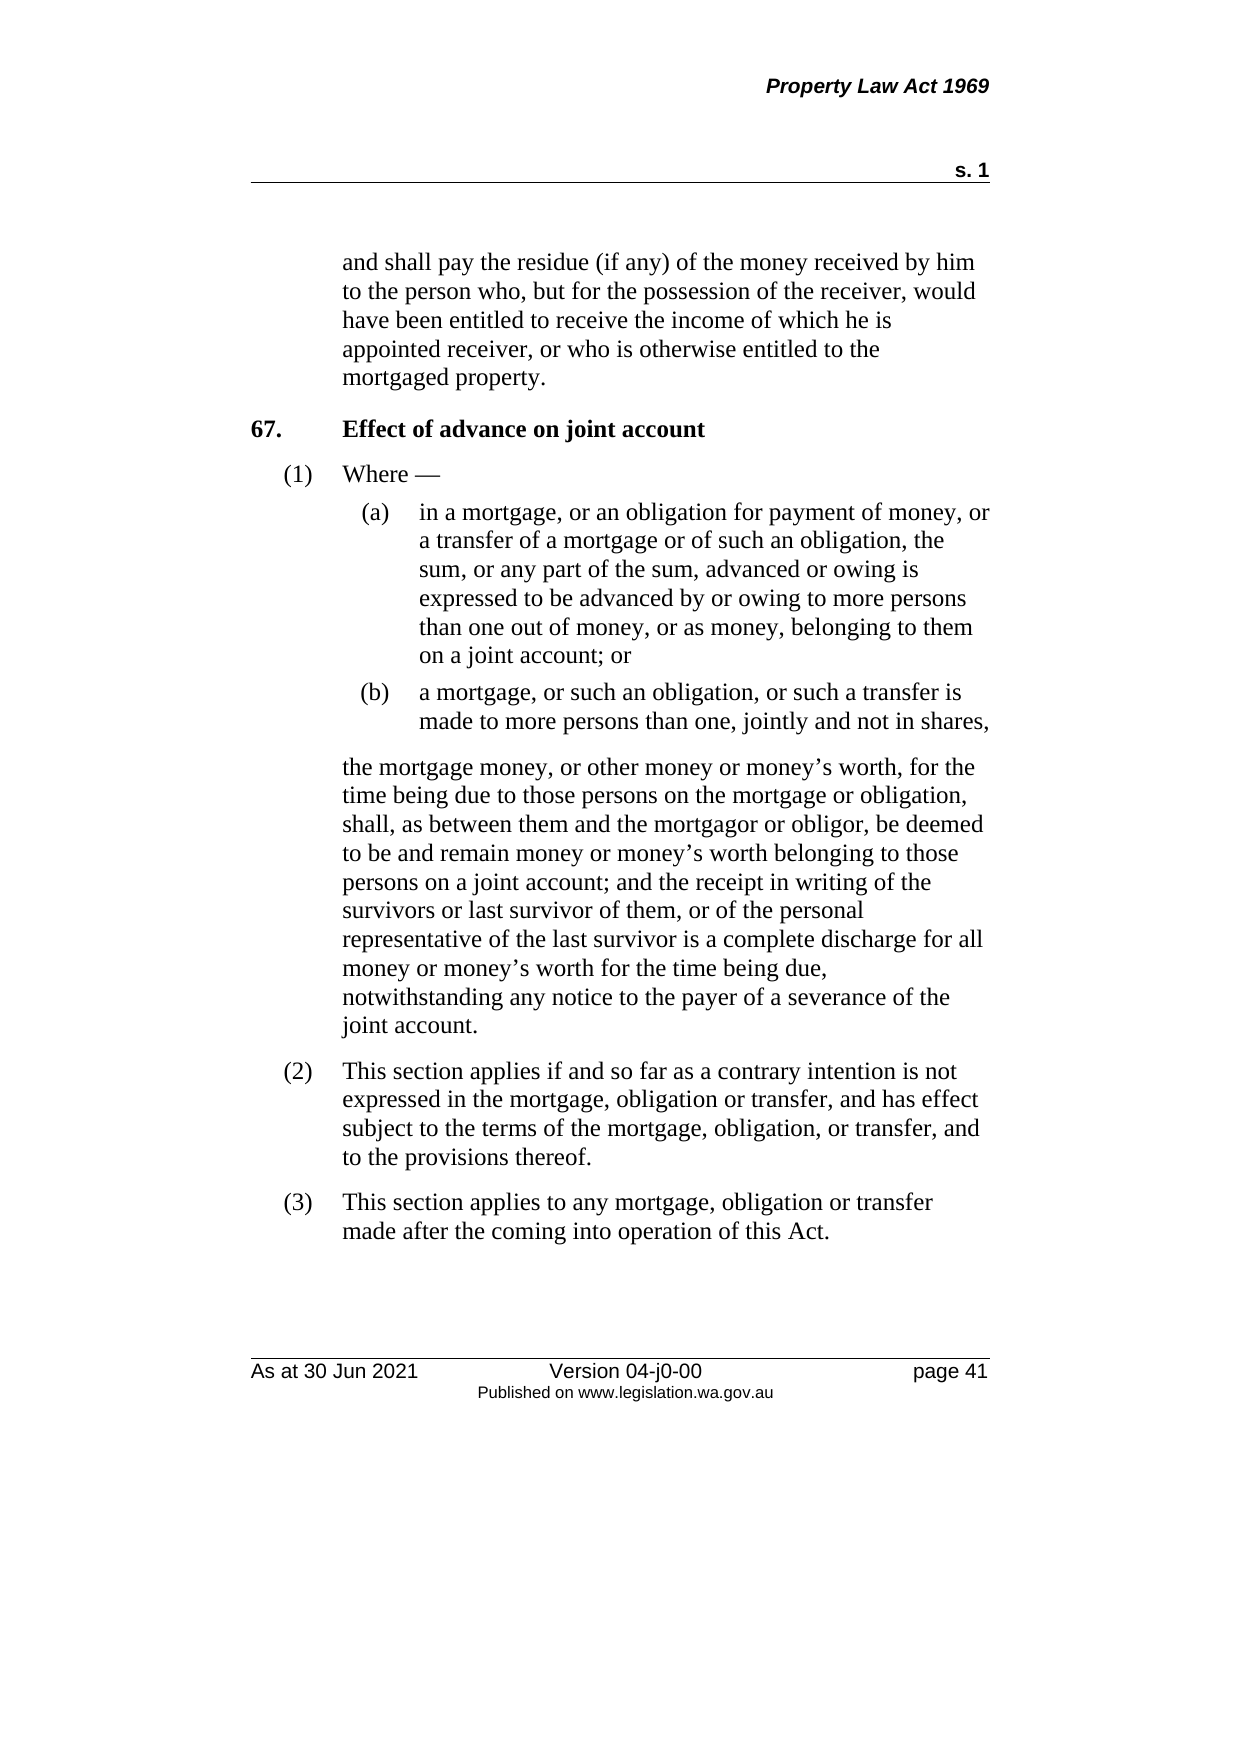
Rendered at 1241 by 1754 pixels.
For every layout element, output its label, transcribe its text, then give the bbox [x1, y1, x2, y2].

text and shall pay the residue (if any) of the money received by him to the person who, but for the possession of the receiver, would have been entitled to receive the income of which he is appointed receiver, or who is otherwise entitled to the mortgaged property. [251, 247, 990, 391]
text (b) a mortgage, or such an obligation, or such a transfer is made to more persons than one, jointly and not in shares, [251, 677, 990, 735]
text (a) in a mortgage, or an obligation for payment of money, or a transfer of a mortgage or of such an obligation, the sum, or any part of the sum, advanced or owing is expressed to be advanced by or owing to more persons than one out of money, or as money, belonging to them on a joint account; or [251, 497, 990, 669]
text (2) This section applies if and so far as a contrary intention is not expressed in the mortgage, obligation or transfer, and has effect subject to the terms of the mortgage, obligation, or transfer, and to the provisions thereof. [251, 1056, 990, 1171]
text the mortgage money, or other money or money’s worth, for the time being due to those persons on the mortgage or obligation, shall, as between them and the mortgagor or obligor, be deemed to be and remain money or money’s worth belonging to those persons on a joint account; and the receipt in writing of the survivors or last survivor of them, or of the personal representative of the last survivor is a complete discharge for all money or money’s worth for the time being due, notwithstanding any notice to the payer of a severance of the joint account. [251, 752, 990, 1039]
text (3) This section applies to any mortgage, obligation or transfer made after the coming into operation of this Act. [251, 1187, 990, 1245]
text (1) Where — [251, 459, 990, 488]
subtitle 67. Effect of advance on joint account [251, 414, 990, 443]
